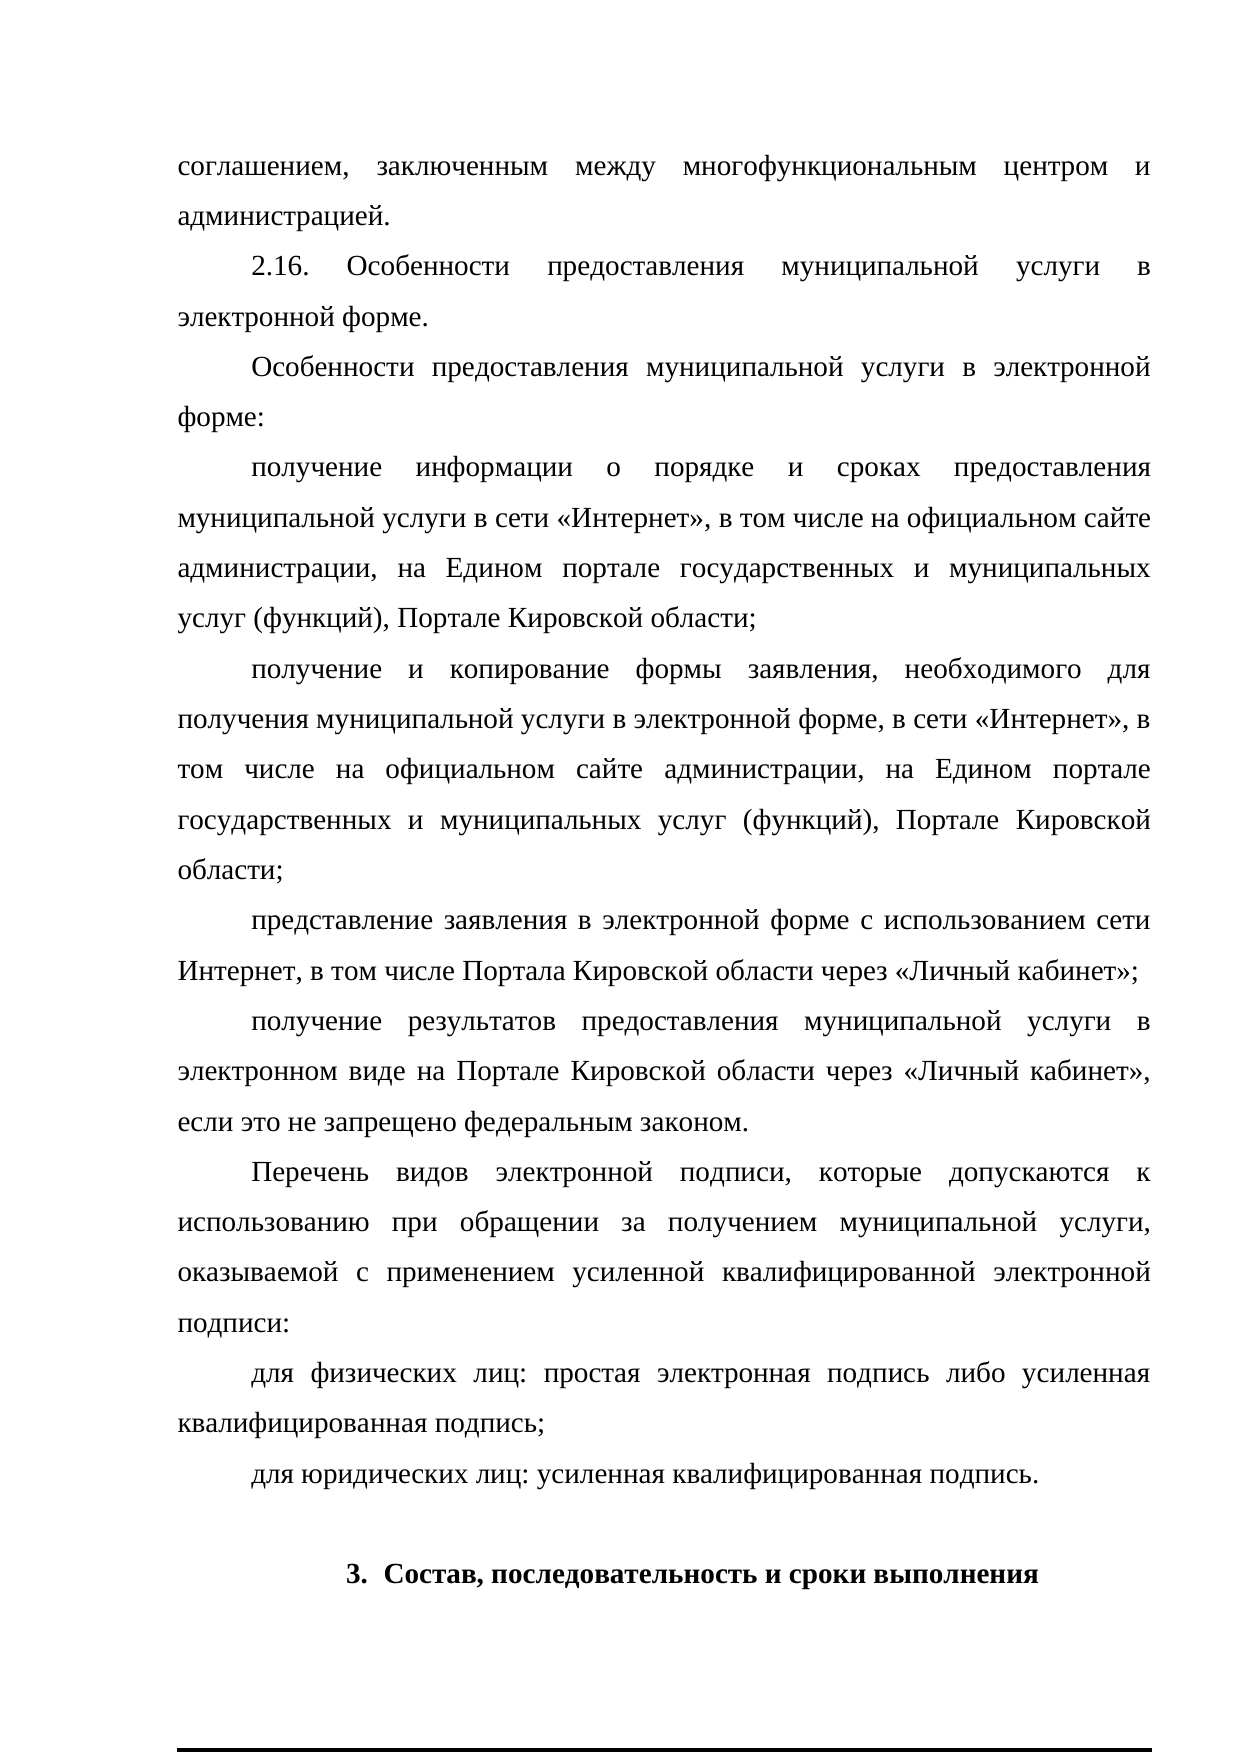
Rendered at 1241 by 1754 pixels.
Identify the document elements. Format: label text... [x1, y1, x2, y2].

text Особенности предоставления муниципальной услуги в электронной форме: [177, 349, 1152, 433]
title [233, 1556, 1152, 1590]
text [177, 148, 1152, 232]
text представление заявления в электронной форме с использованием сети Интернет, в том числе Портала Кировской области через «Личный кабинет»; [177, 902, 1152, 986]
text Перечень видов электронной подписи, которые допускаются к использованию при обращении за получением муниципальной услуги, оказываемой с применением усиленной квалифицированной электронной подписи: [177, 1154, 1152, 1338]
text 2.16. Особенности предоставления муниципальной услуги в электронной форме. [177, 248, 1152, 332]
text получение информации о порядке и сроках предоставления муниципальной услуги в сети «Интернет», в том числе на официальном сайте администрации, на Едином портале государственных и муниципальных услуг (функций), Портале Кировской области; [177, 449, 1152, 634]
text для юридических лиц: усиленная квалифицированная подпись. [177, 1456, 1152, 1489]
text получение и копирование формы заявления, необходимого для получения муниципальной услуги в электронной форме, в сети «Интернет», в том числе на официальном сайте администрации, на Едином портале государственных и муниципальных услуг (функций), Портале Кировской области; [177, 651, 1152, 886]
text для физических лиц: простая электронная подпись либо усиленная квалифицированная подпись; [177, 1355, 1152, 1439]
text получение результатов предоставления муниципальной услуги в электронном виде на Портале Кировской области через «Личный кабинет», если это не запрещено федеральным законом. [177, 1003, 1152, 1137]
